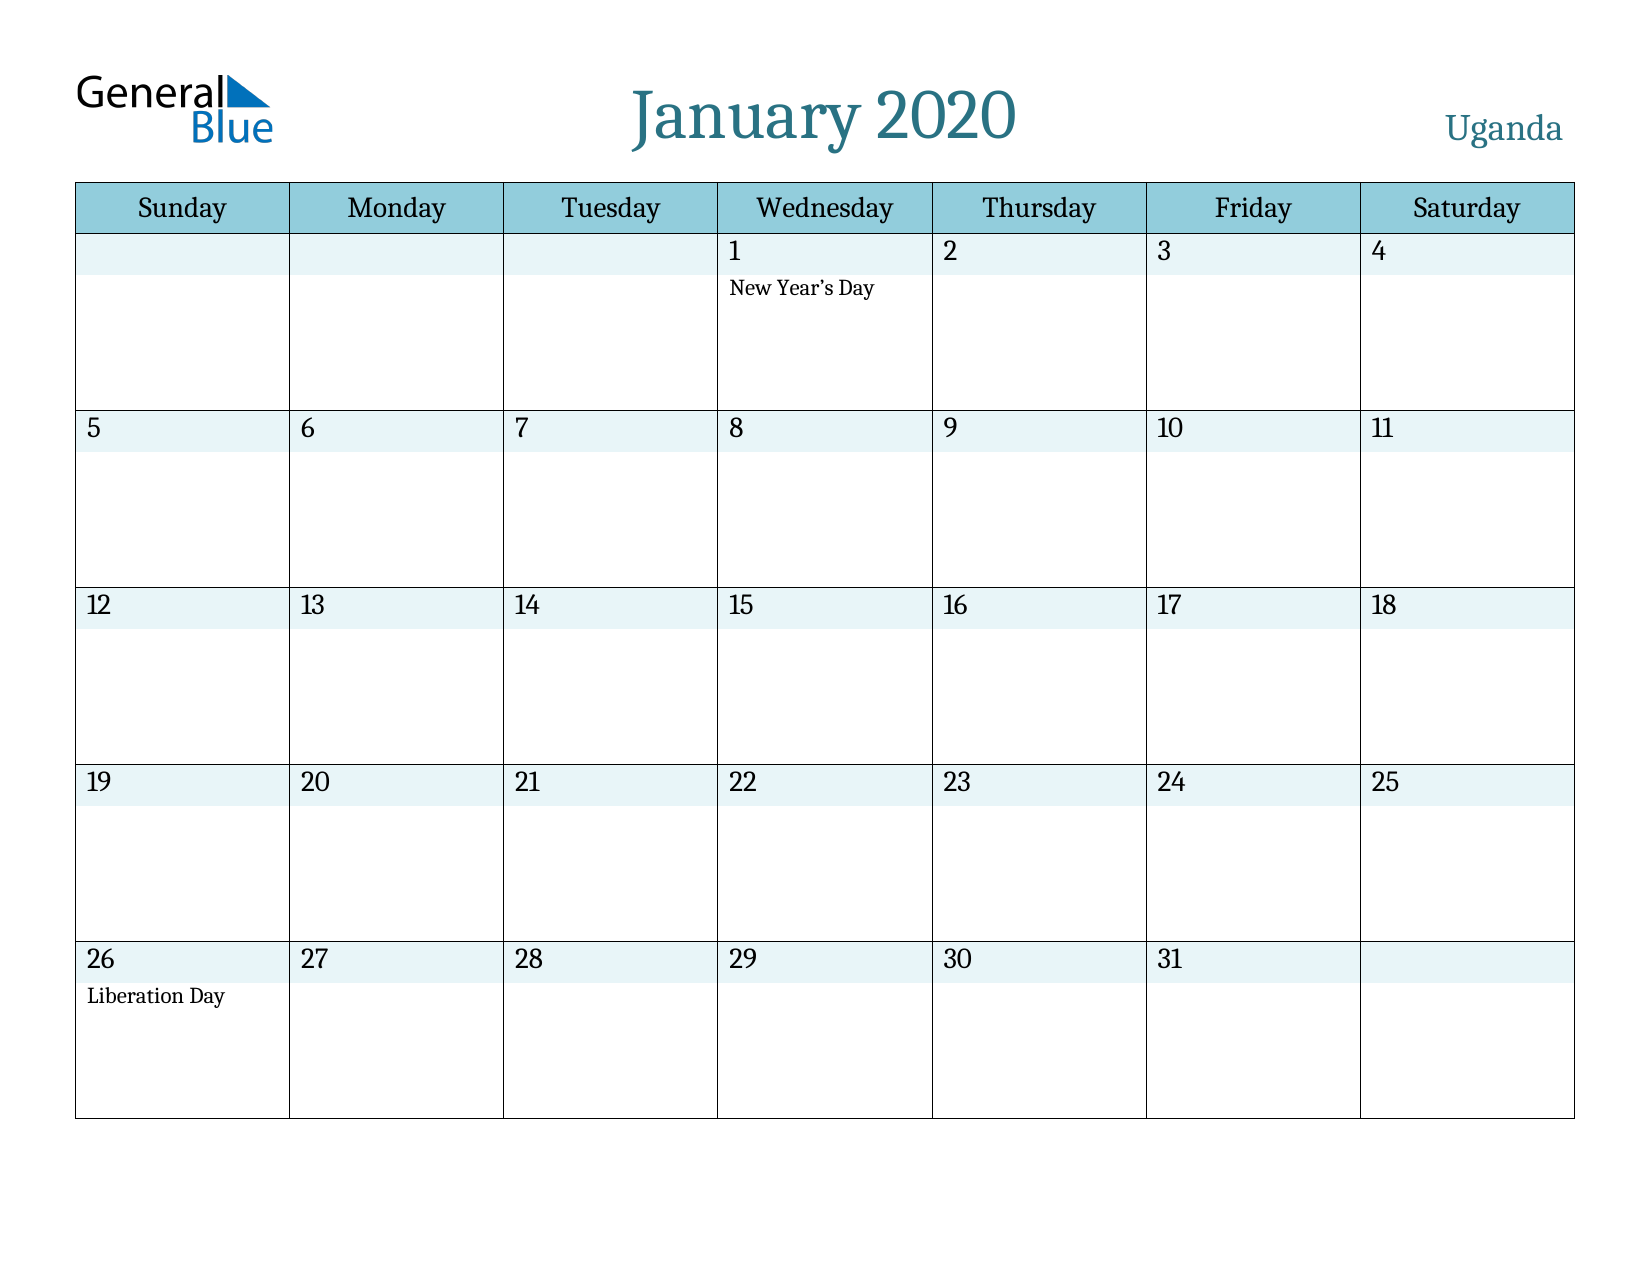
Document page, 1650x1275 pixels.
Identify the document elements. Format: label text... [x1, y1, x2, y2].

table_cell [1361, 452, 1574, 587]
table_cell [76, 234, 289, 275]
table_cell [290, 452, 503, 587]
table_cell [933, 806, 1146, 941]
table_cell 14 [504, 588, 717, 629]
table_cell [504, 234, 717, 275]
table_cell [1147, 983, 1360, 1118]
table_cell 10 [1147, 411, 1360, 452]
table_cell [504, 275, 717, 410]
table_cell 31 [1147, 942, 1360, 983]
table_cell 4 [1361, 234, 1574, 275]
table_cell Thursday [933, 183, 1146, 233]
table_cell 13 [290, 588, 503, 629]
table_cell [1361, 942, 1574, 983]
table_header Uganda [1146, 75, 1574, 182]
table_cell [1147, 275, 1360, 410]
picture [77, 75, 273, 143]
table_cell [504, 452, 717, 587]
table_cell [504, 983, 717, 1118]
table_cell 28 [504, 942, 717, 983]
table_cell New Year’s Day [718, 275, 932, 410]
table_cell [933, 983, 1146, 1118]
table_cell 27 [290, 942, 503, 983]
table_cell [76, 806, 289, 941]
table_cell Tuesday [504, 183, 717, 233]
table_cell [504, 629, 717, 764]
table_header [76, 75, 503, 182]
table_cell 7 [504, 411, 717, 452]
table_cell [1361, 629, 1574, 764]
table_cell [290, 806, 503, 941]
table_cell 20 [290, 765, 503, 806]
table_cell 19 [76, 765, 289, 806]
table_cell [718, 983, 932, 1118]
table_cell 30 [933, 942, 1146, 983]
table_cell [933, 629, 1146, 764]
table_cell 9 [933, 411, 1146, 452]
table_cell 22 [718, 765, 932, 806]
table_cell [718, 452, 932, 587]
table_cell 2 [933, 234, 1146, 275]
table_cell 18 [1361, 588, 1574, 629]
table_cell [290, 234, 503, 275]
table_cell 5 [76, 411, 289, 452]
table_cell 3 [1147, 234, 1360, 275]
table_cell Saturday [1361, 183, 1574, 233]
table_cell 29 [718, 942, 932, 983]
table_cell [1147, 629, 1360, 764]
table_cell Sunday [76, 183, 289, 233]
table_cell 24 [1147, 765, 1360, 806]
table_cell [1147, 452, 1360, 587]
table_cell 23 [933, 765, 1146, 806]
table_cell [933, 452, 1146, 587]
table_cell [504, 806, 717, 941]
table_cell 1 [718, 234, 932, 275]
table_cell Liberation Day [76, 983, 289, 1118]
table_cell [1147, 806, 1360, 941]
table_cell [76, 452, 289, 587]
table_cell 16 [933, 588, 1146, 629]
table_cell 21 [504, 765, 717, 806]
table_cell 25 [1361, 765, 1574, 806]
table_cell [290, 629, 503, 764]
table_cell 8 [718, 411, 932, 452]
table_cell [290, 275, 503, 410]
table_cell 26 [76, 942, 289, 983]
table_cell [1361, 983, 1574, 1118]
table_cell 11 [1361, 411, 1574, 452]
table_cell Friday [1147, 183, 1360, 233]
table_header January 2020 [504, 75, 1146, 182]
table_cell [718, 806, 932, 941]
table_cell [76, 629, 289, 764]
table_cell 6 [290, 411, 503, 452]
table_cell Wednesday [718, 183, 932, 233]
table_cell 17 [1147, 588, 1360, 629]
table_cell [76, 275, 289, 410]
table_cell [1361, 806, 1574, 941]
table_cell 15 [718, 588, 932, 629]
table_cell [290, 983, 503, 1118]
table_cell Monday [290, 183, 503, 233]
table_cell [933, 275, 1146, 410]
table_cell [1361, 275, 1574, 410]
table_cell [718, 629, 932, 764]
table_cell 12 [76, 588, 289, 629]
